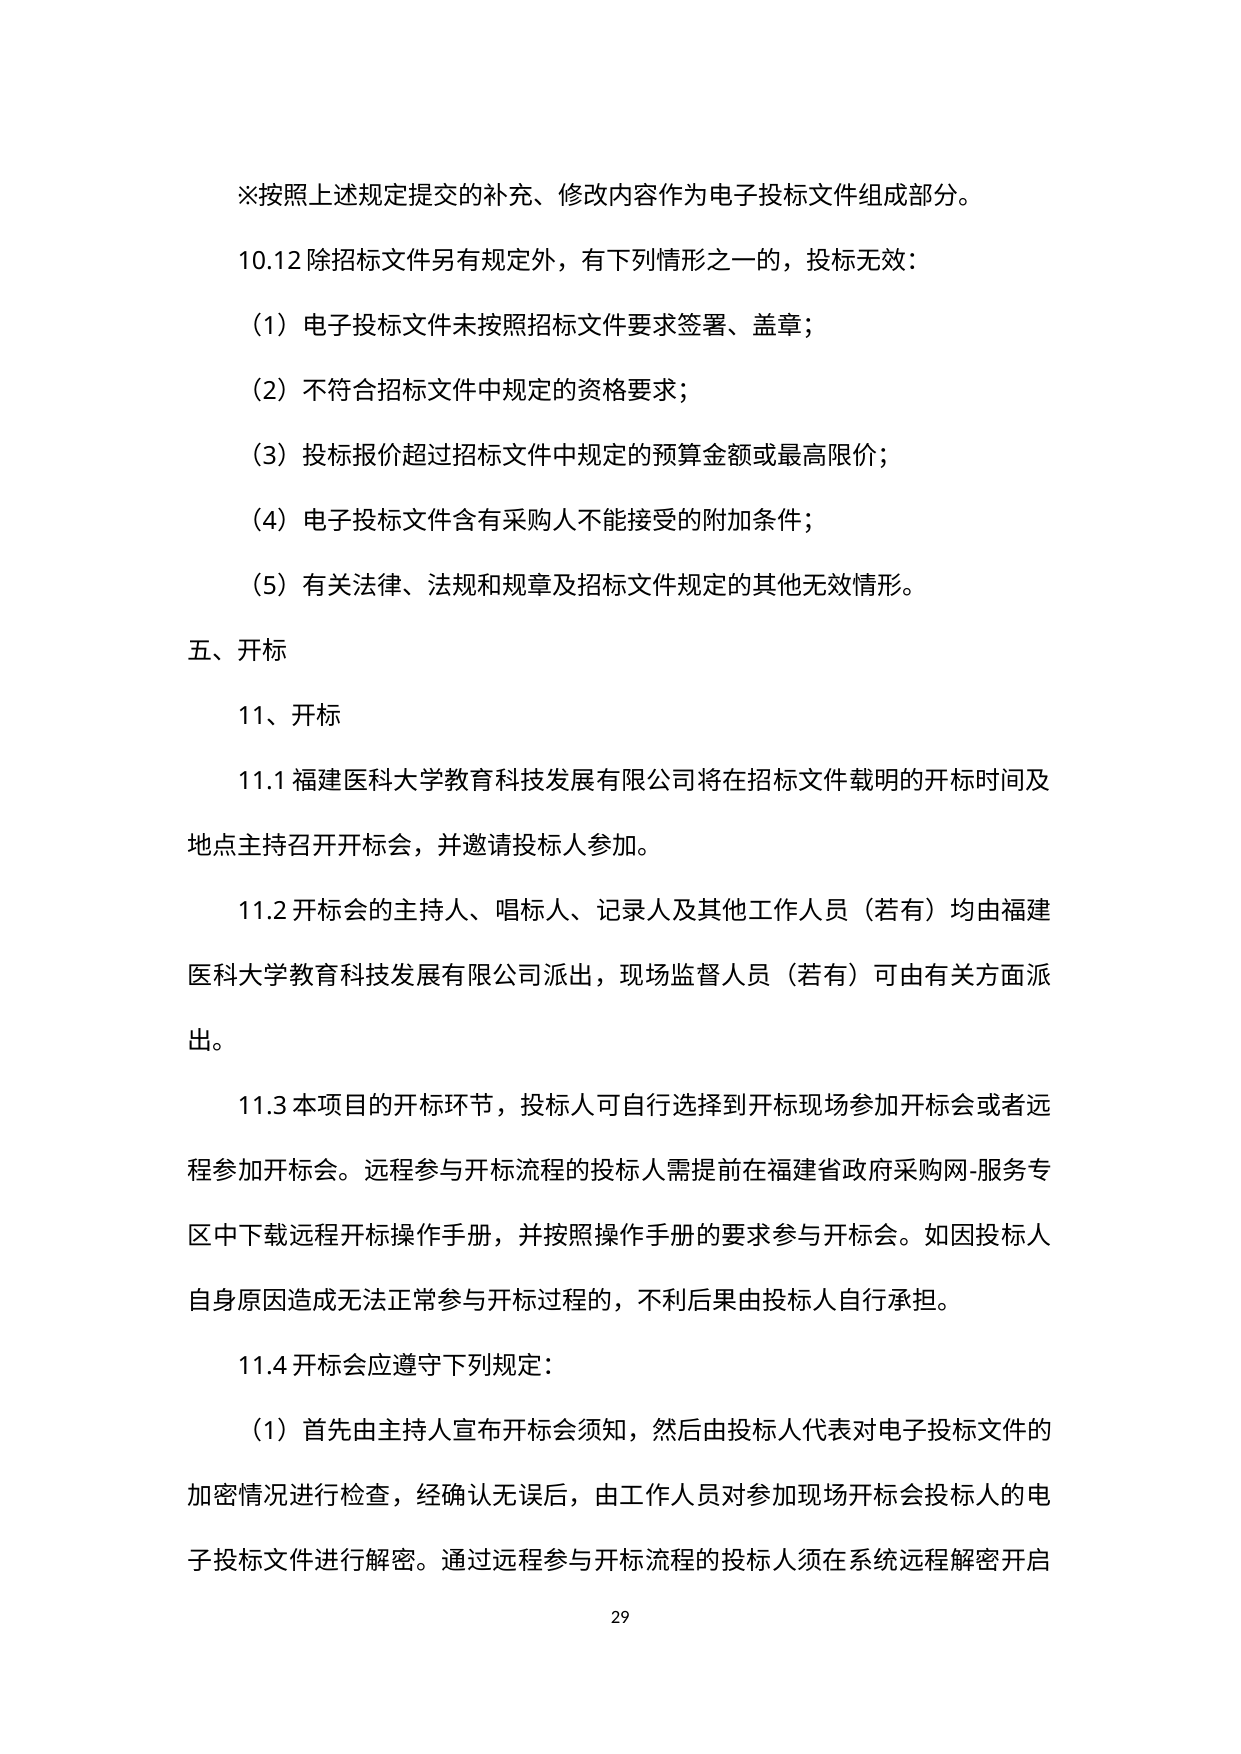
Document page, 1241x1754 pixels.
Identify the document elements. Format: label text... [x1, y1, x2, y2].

text 11.4开标会应遵守下列规定： [187, 1332, 1053, 1397]
text （1）电子投标文件未按照招标文件要求签署、盖章； [187, 292, 1053, 357]
text 11.1福建医科大学教育科技发展有限公司将在招标文件载明的开标时间及地点主持召开开标会，并邀请投标人参加。 [187, 747, 1053, 877]
text 10.12除招标文件另有规定外，有下列情形之一的，投标无效： [187, 227, 1053, 292]
text 11.3本项目的开标环节，投标人可自行选择到开标现场参加开标会或者远程参加开标会。远程参与开标流程的投标人需提前在福建省政府采购网-服务专区中下载远程开标操作手册，并按照操作手册的要求参与开标会。如因投标人自身原因造成无法正常参与开标过程的，不利后果由投标人自行承担。 [187, 1072, 1053, 1332]
text （4）电子投标文件含有采购人不能接受的附加条件； [187, 487, 1053, 552]
text ※按照上述规定提交的补充、修改内容作为电子投标文件组成部分。 [187, 162, 1053, 227]
text （2）不符合招标文件中规定的资格要求； [187, 357, 1053, 422]
text 11、开标 [187, 682, 1053, 747]
text （5）有关法律、法规和规章及招标文件规定的其他无效情形。 [187, 552, 1053, 617]
text 11.2开标会的主持人、唱标人、记录人及其他工作人员（若有）均由福建医科大学教育科技发展有限公司派出，现场监督人员（若有）可由有关方面派出。 [187, 877, 1053, 1072]
text （3）投标报价超过招标文件中规定的预算金额或最高限价； [187, 422, 1053, 487]
text 五、开标 [187, 617, 1053, 682]
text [187, 1397, 1053, 1592]
